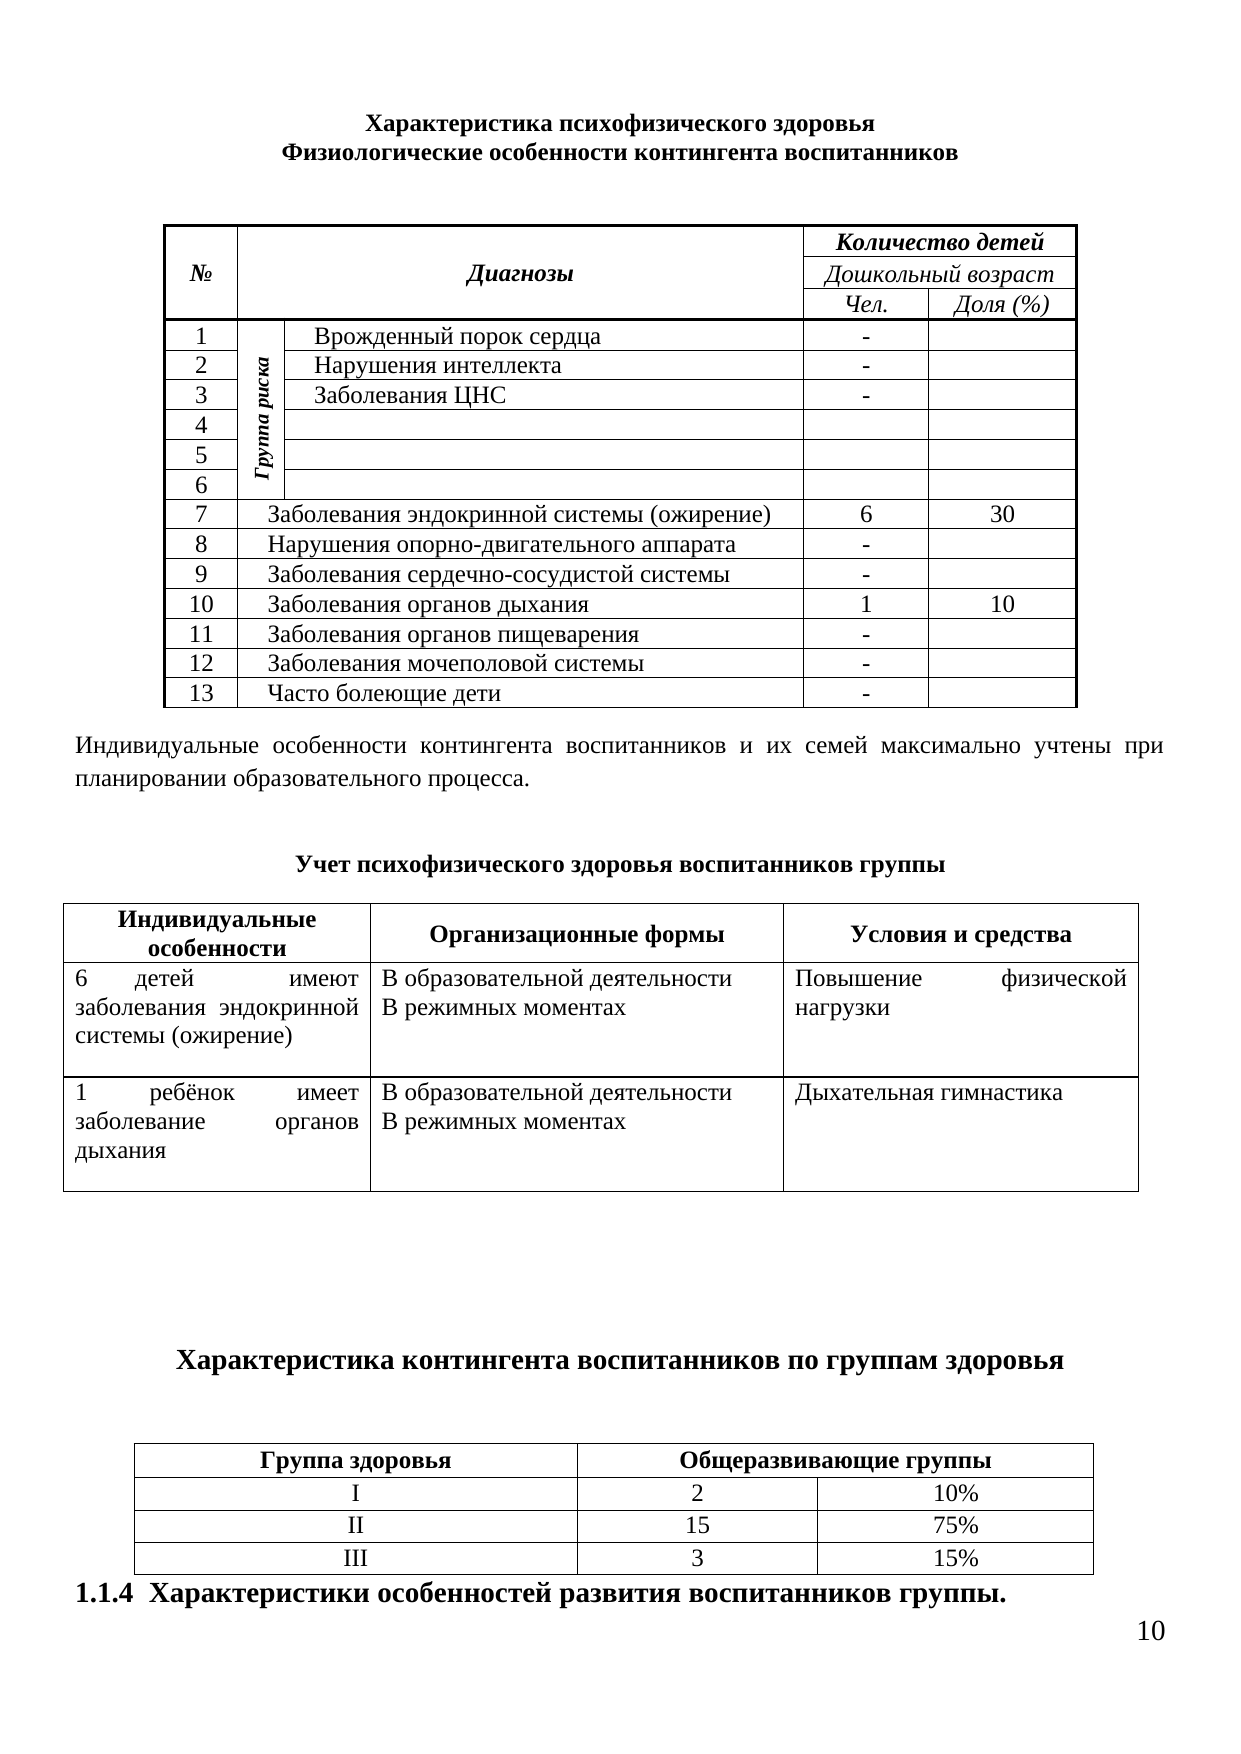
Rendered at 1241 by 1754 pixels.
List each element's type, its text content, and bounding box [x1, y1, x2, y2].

text Учет психофизического здоровья воспитанников группы [75, 849, 1165, 878]
table_cell Заболевания органов дыхания [238, 589, 803, 618]
table_cell 10% [818, 1478, 1093, 1509]
table_cell [929, 440, 1075, 469]
table_header Количество детей [804, 227, 1075, 256]
table_header Организационные формы [371, 904, 783, 962]
table_header Условия и средства [784, 904, 1138, 962]
table_cell II [135, 1511, 577, 1542]
table_header Индивидуальные особенности [64, 904, 370, 962]
table_cell [804, 440, 928, 469]
table_cell [929, 678, 1075, 707]
table_cell 13 [166, 678, 237, 707]
table_cell [804, 410, 928, 439]
table_cell - [804, 619, 928, 647]
table_cell Нарушения опорно-двигательного аппарата [238, 529, 803, 558]
table_cell 7 [166, 500, 237, 528]
table_cell 10 [166, 589, 237, 618]
table_cell 10 [929, 589, 1075, 618]
table_cell 11 [166, 619, 237, 647]
table_cell 15% [818, 1543, 1093, 1574]
table_cell - [804, 678, 928, 707]
table_cell Доля (%) [929, 289, 1075, 318]
text Характеристика контингента воспитанников по группам здоровья [75, 1342, 1165, 1376]
table_cell 75% [818, 1511, 1093, 1542]
table_cell 6 детей имеют заболевания эндокринной системы (ожирение) [64, 963, 370, 1076]
table_cell 1 [804, 589, 928, 618]
table_cell 4 [166, 410, 237, 439]
table_cell - [804, 321, 928, 349]
table_cell 1 ребёнок имеет заболевание органов дыхания [64, 1078, 370, 1191]
table_cell 8 [166, 529, 237, 558]
table_cell Группа риска [238, 321, 284, 498]
table_cell 3 [166, 380, 237, 409]
table_cell Врожденный порок сердца [285, 321, 803, 349]
table_cell 2 [166, 351, 237, 379]
table_cell 1 [166, 321, 237, 349]
table_cell Часто болеющие дети [238, 678, 803, 707]
table_cell 6 [166, 470, 237, 498]
table_cell - [804, 351, 928, 379]
table_cell [285, 410, 803, 439]
table_cell [929, 470, 1075, 498]
table_cell I [135, 1478, 577, 1509]
table_cell 3 [578, 1543, 817, 1574]
table_cell [929, 321, 1075, 349]
table_cell III [135, 1543, 577, 1574]
table_cell [929, 529, 1075, 558]
table_cell 9 [166, 559, 237, 588]
table_header № [166, 227, 237, 318]
table_cell [929, 559, 1075, 588]
table_cell [929, 351, 1075, 379]
table_header Общеразвивающие группы [578, 1444, 1093, 1477]
table_cell - [804, 559, 928, 588]
table_cell Заболевания эндокринной системы (ожирение) [238, 500, 803, 528]
table_cell [804, 470, 928, 498]
table_cell 6 [804, 500, 928, 528]
table_cell Чел. [804, 289, 928, 318]
table_cell Нарушения интеллекта [285, 351, 803, 379]
table_header Диагнозы [238, 227, 803, 318]
table_cell [929, 410, 1075, 439]
table_cell Заболевания мочеполовой системы [238, 649, 803, 677]
table_cell 30 [929, 500, 1075, 528]
table_cell 15 [578, 1511, 817, 1542]
table_cell Заболевания органов пищеварения [238, 619, 803, 647]
table_cell - [804, 380, 928, 409]
table_cell [285, 470, 803, 498]
table_cell - [804, 529, 928, 558]
table_cell Заболевания сердечно-сосудистой системы [238, 559, 803, 588]
table_cell [285, 440, 803, 469]
table_cell [929, 380, 1075, 409]
table_cell 5 [166, 440, 237, 469]
table_cell В образовательной деятельности В режимных моментах [371, 1078, 783, 1191]
table_cell [929, 649, 1075, 677]
table_cell 2 [578, 1478, 817, 1509]
table_cell [929, 619, 1075, 647]
text Индивидуальные особенности контингента воспитанников и их семей максимально учтены при планировании образовательного процесса. [75, 618, 1165, 792]
table_cell Заболевания ЦНС [285, 380, 803, 409]
table_cell Повышение физической нагрузки [784, 963, 1138, 1076]
text Физиологические особенности контингента воспитанников [75, 137, 1165, 166]
table_cell Дыхательная гимнастика [784, 1078, 1138, 1191]
table_header Группа здоровья [135, 1444, 577, 1477]
text 1.1.4 Характеристики особенностей развития воспитанников группы. [75, 1575, 1165, 1609]
table_cell 12 [166, 649, 237, 677]
text Характеристика психофизического здоровья [75, 108, 1165, 137]
table_cell - [804, 649, 928, 677]
table_cell В образовательной деятельности В режимных моментах [371, 963, 783, 1076]
table_cell Дошкольный возраст [804, 257, 1075, 288]
